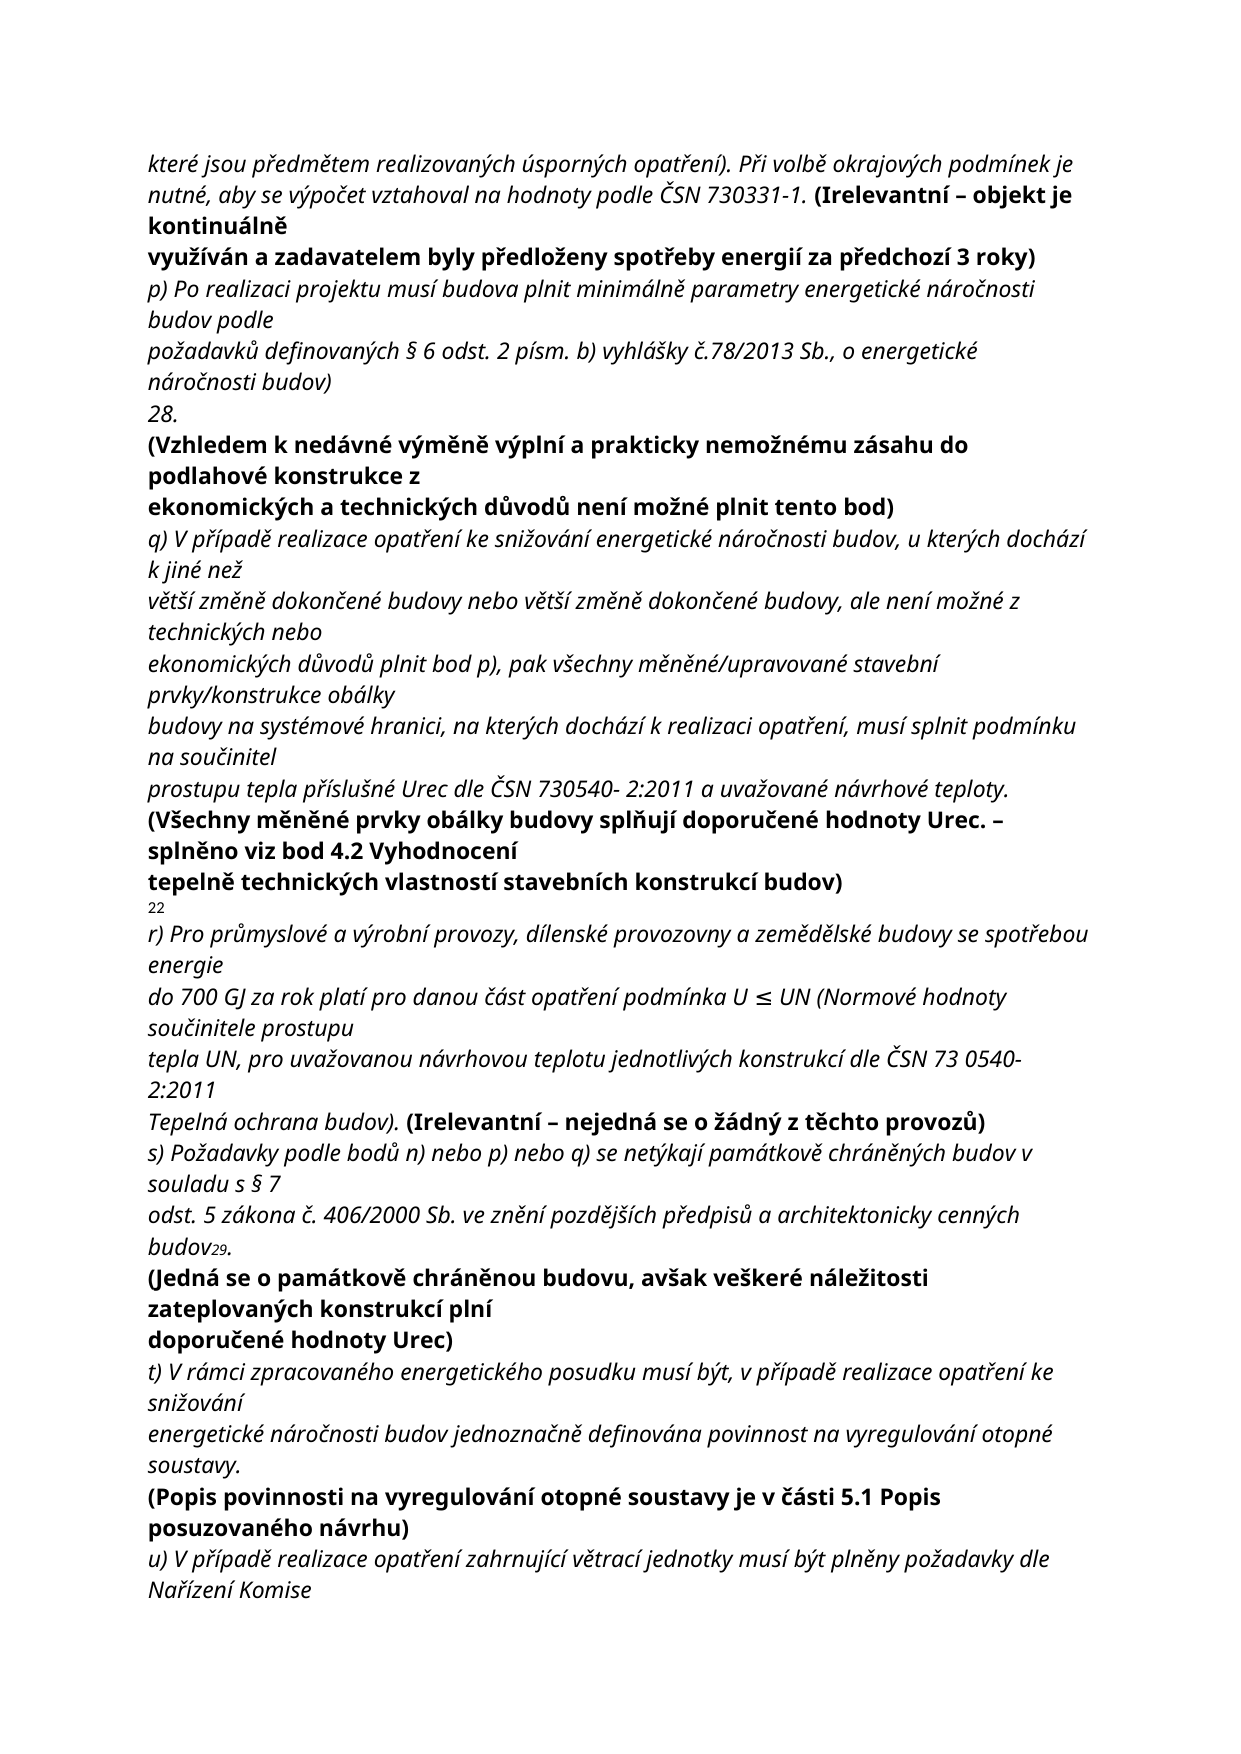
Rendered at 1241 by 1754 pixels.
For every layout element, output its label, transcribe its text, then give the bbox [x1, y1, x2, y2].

text které jsou předmětem realizovaných úsporných opatření). Při volbě okrajových podmínek je [148, 148, 1093, 179]
text budovy na systémové hranici, na kterých dochází k realizaci opatření, musí splnit podmínku na součinitel [148, 710, 1093, 773]
text ekonomických důvodů plnit bod p), pak všechny měněné/upravované stavební prvky/konstrukce obálky [148, 648, 1093, 710]
text u) V případě realizace opatření zahrnující větrací jednotky musí být plněny požadavky dle Nařízení Komise [148, 1543, 1093, 1605]
text nutné, aby se výpočet vztahoval na hodnoty podle ČSN 730331-1. (Irelevantní – objekt je kontinuálně [148, 179, 1093, 241]
text t) V rámci zpracovaného energetického posudku musí být, v případě realizace opatření ke snižování [148, 1355, 1093, 1418]
text q) V případě realizace opatření ke snižování energetické náročnosti budov, u kterých dochází k jiné než [148, 523, 1093, 585]
text do 700 GJ za rok platí pro danou část opatření podmínka U ≤ UN (Normové hodnoty součinitele prostupu [148, 980, 1093, 1043]
text ekonomických a technických důvodů není možné plnit tento bod) [148, 491, 1093, 523]
text Tepelná ochrana budov). (Irelevantní – nejedná se o žádný z těchto provozů) [148, 1105, 1093, 1137]
text odst. 5 zákona č. 406/2000 Sb. ve znění pozdějších předpisů a architektonicky cenných budov29. [148, 1199, 1093, 1262]
text p) Po realizaci projektu musí budova plnit minimálně parametry energetické náročnosti budov podle [148, 273, 1093, 335]
text (Vzhledem k nedávné výměně výplní a prakticky nemožnému zásahu do podlahové konstrukce z [148, 429, 1093, 491]
text energetické náročnosti budov jednoznačně definována povinnost na vyregulování otopné soustavy. [148, 1418, 1093, 1480]
text 22 [148, 898, 1093, 918]
text (Jedná se o památkově chráněnou budovu, avšak veškeré náležitosti zateplovaných konstrukcí plní [148, 1262, 1093, 1324]
text r) Pro průmyslové a výrobní provozy, dílenské provozovny a zemědělské budovy se spotřebou energie [148, 918, 1093, 980]
text využíván a zadavatelem byly předloženy spotřeby energií za předchozí 3 roky) [148, 241, 1093, 273]
text 28. [148, 398, 1093, 429]
text (Všechny měněné prvky obálky budovy splňují doporučené hodnoty Urec. – splněno viz bod 4.2 Vyhodnocení [148, 804, 1093, 866]
text prostupu tepla příslušné Urec dle ČSN 730540- 2:2011 a uvažované návrhové teploty. [148, 773, 1093, 804]
text větší změně dokončené budovy nebo větší změně dokončené budovy, ale není možné z technických nebo [148, 585, 1093, 648]
text tepelně technických vlastností stavebních konstrukcí budov) [148, 866, 1093, 898]
text požadavků definovaných § 6 odst. 2 písm. b) vyhlášky č.78/2013 Sb., o energetické náročnosti budov) [148, 335, 1093, 398]
text tepla UN, pro uvažovanou návrhovou teplotu jednotlivých konstrukcí dle ČSN 73 0540-2:2011 [148, 1043, 1093, 1105]
text doporučené hodnoty Urec) [148, 1324, 1093, 1355]
text (Popis povinnosti na vyregulování otopné soustavy je v části 5.1 Popis posuzovaného návrhu) [148, 1480, 1093, 1543]
text s) Požadavky podle bodů n) nebo p) nebo q) se netýkají památkově chráněných budov v souladu s § 7 [148, 1137, 1093, 1199]
